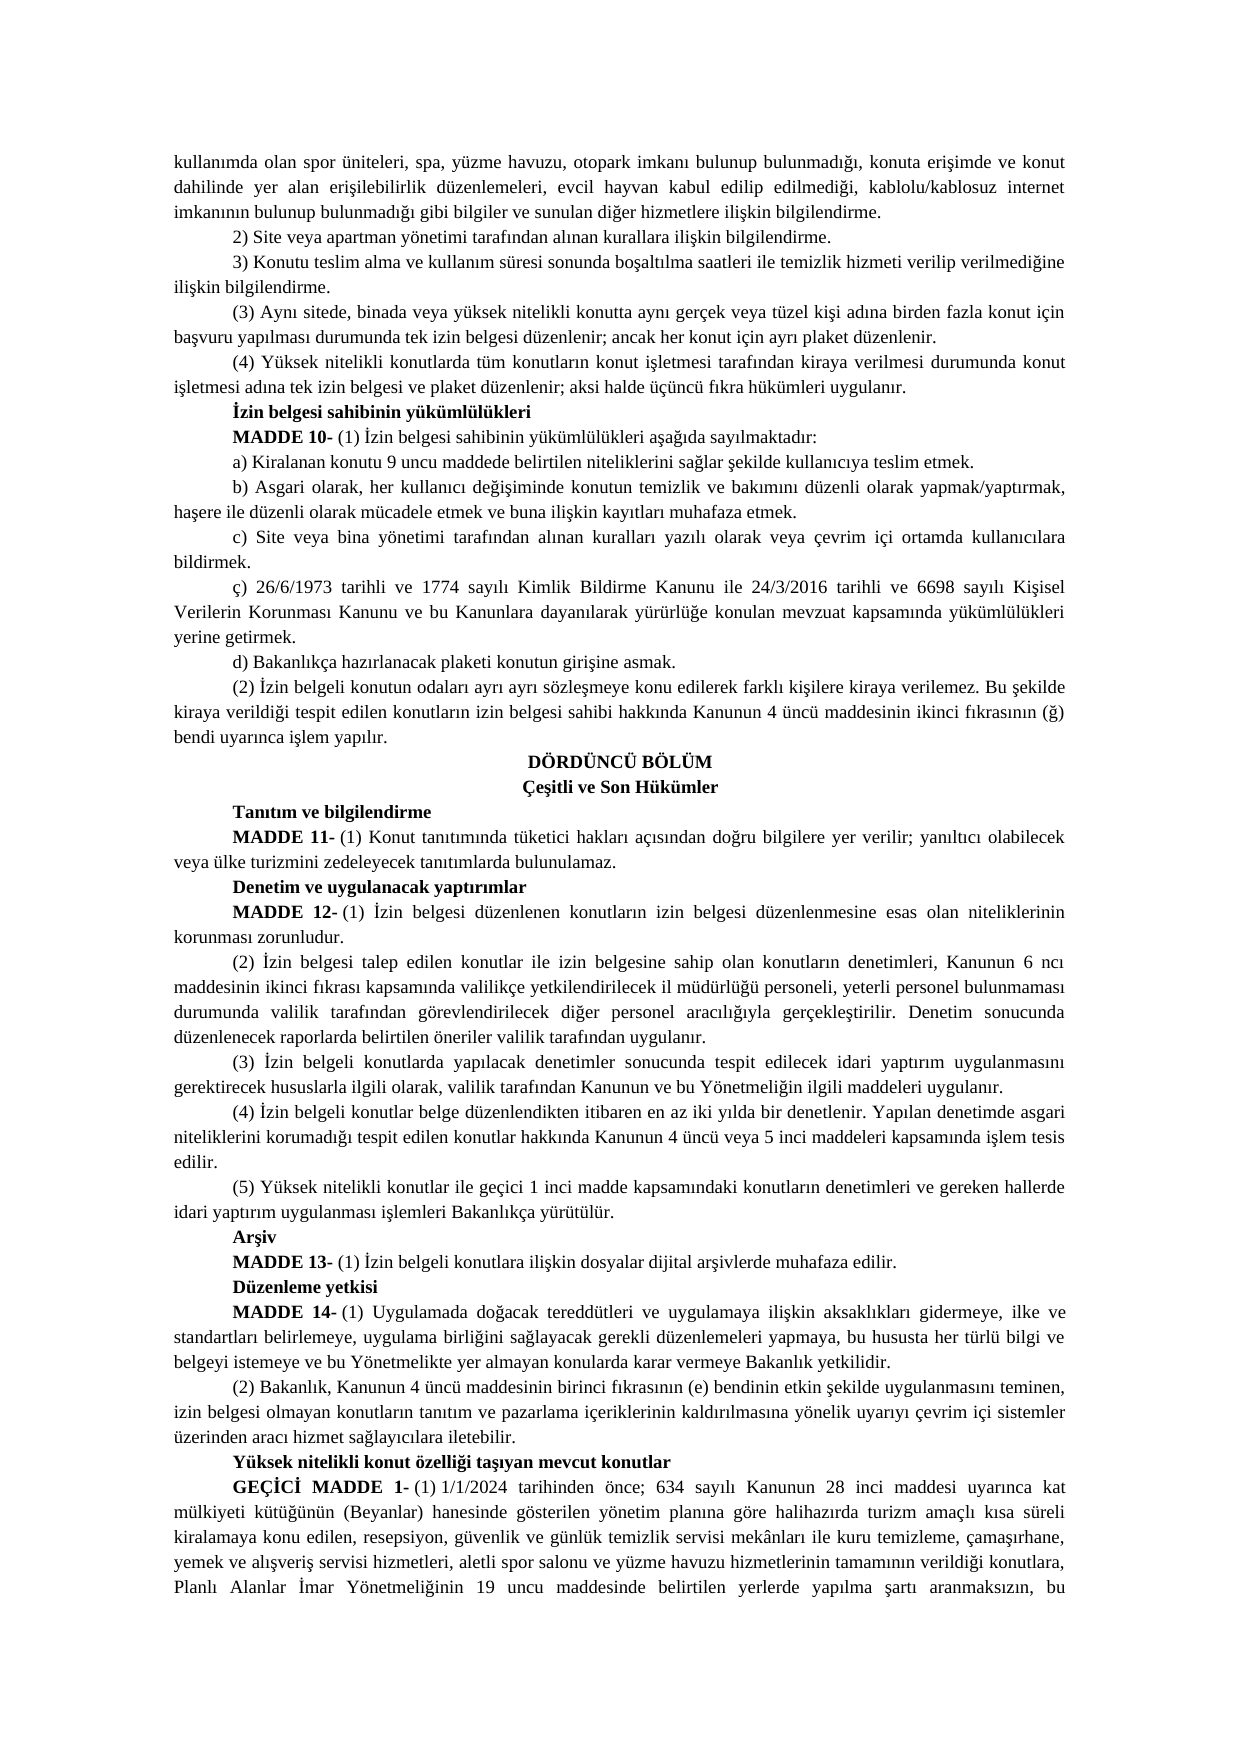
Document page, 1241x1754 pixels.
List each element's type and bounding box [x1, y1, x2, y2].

table_header [148, 148, 1093, 1598]
